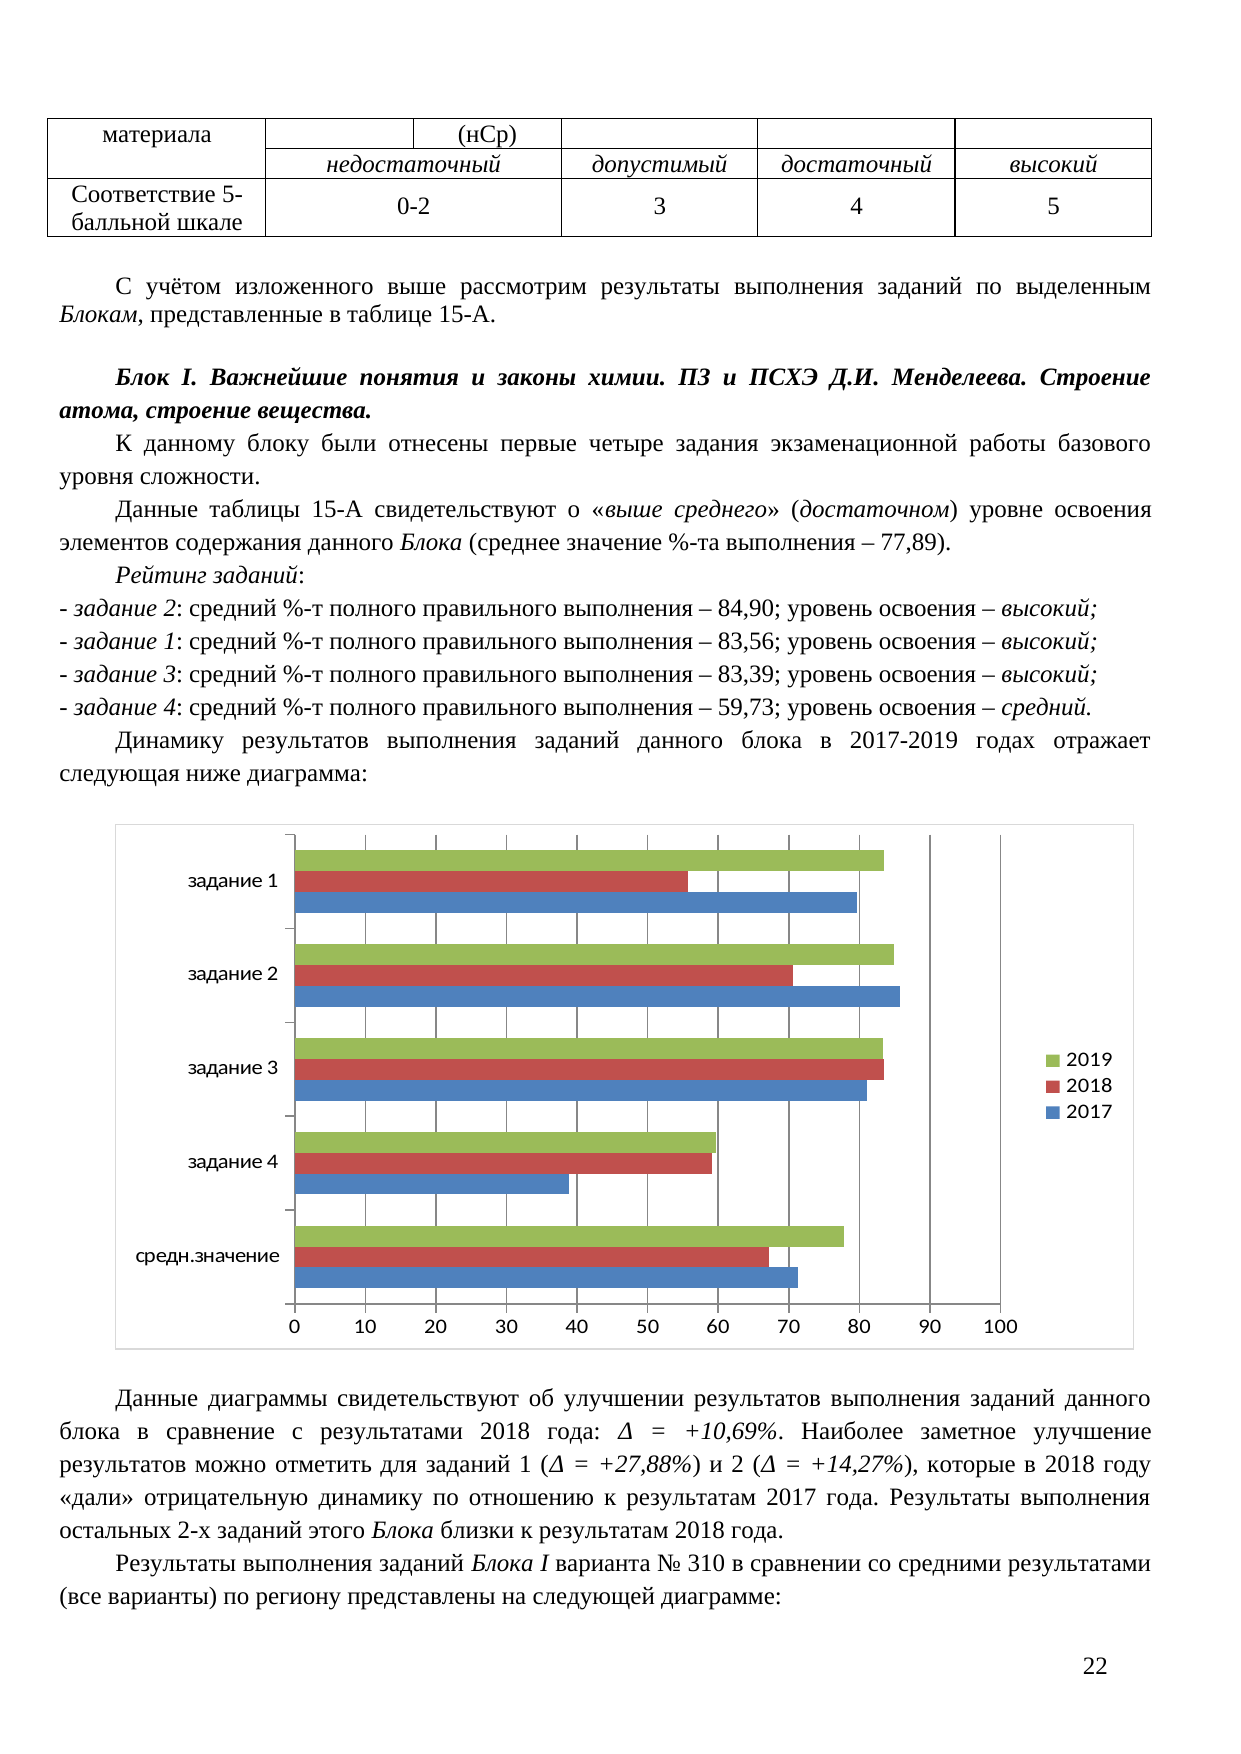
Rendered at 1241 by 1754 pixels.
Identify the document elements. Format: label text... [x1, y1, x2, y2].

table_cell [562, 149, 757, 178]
text К данному блоку были отнесены первые четыре задания экзаменационной работы базового уровня сложности. [59, 428, 1152, 490]
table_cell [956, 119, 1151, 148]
text С учётом изложенного выше рассмотрим результаты выполнения заданий по выделенным Блокам, представленные в таблице 15-А. [59, 271, 1152, 328]
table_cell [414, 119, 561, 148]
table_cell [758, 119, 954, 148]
text Результаты выполнения заданий Блока I варианта № 310 в сравнении со средними результатами (все варианты) по региону представлены на следующей диаграмме: [59, 1548, 1152, 1609]
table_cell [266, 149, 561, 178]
text Рейтинг заданий: [59, 560, 1152, 589]
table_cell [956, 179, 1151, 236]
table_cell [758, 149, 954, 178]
text Данные таблицы 15-А свидетельствуют о «выше среднего» (достаточном) уровне освоения элементов содержания данного Блока (среднее значение %-та выполнения – 77,89). [59, 494, 1152, 556]
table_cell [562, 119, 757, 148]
text - задание 1: средний %-т полного правильного выполнения – 83,56; уровень освоения – высокий; [59, 626, 1152, 655]
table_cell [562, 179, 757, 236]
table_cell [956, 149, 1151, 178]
text - задание 2: средний %-т полного правильного выполнения – 84,90; уровень освоения – высокий; [59, 593, 1152, 622]
text Динамику результатов выполнения заданий данного блока в 2017-2019 годах отражает следующая ниже диаграмма: [59, 725, 1152, 787]
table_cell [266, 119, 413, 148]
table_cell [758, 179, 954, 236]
text - задание 3: средний %-т полного правильного выполнения – 83,39; уровень освоения – высокий; [59, 659, 1152, 688]
text Блок I. Важнейшие понятия и законы химии. ПЗ и ПСХЭ Д.И. Менделеева. Строение атома, строение вещества. [59, 362, 1152, 424]
text Данные диаграммы свидетельствуют об улучшении результатов выполнения заданий данного блока в сравнение с результатами 2018 года: Δ = +10,69%. Наиболее заметное улучшение результатов можно отметить для заданий 1 (Δ = +27,88%) и 2 (Δ = +14,27%), которые в 2018 году «дали» отрицательную динамику по отношению к результатам 2017 года. Результаты выполнения остальных 2-х заданий этого Блока близки к результатам 2018 года. [59, 1383, 1152, 1543]
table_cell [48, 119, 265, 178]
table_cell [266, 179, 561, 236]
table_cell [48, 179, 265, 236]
text - задание 4: средний %-т полного правильного выполнения – 59,73; уровень освоения – средний. [59, 692, 1152, 721]
